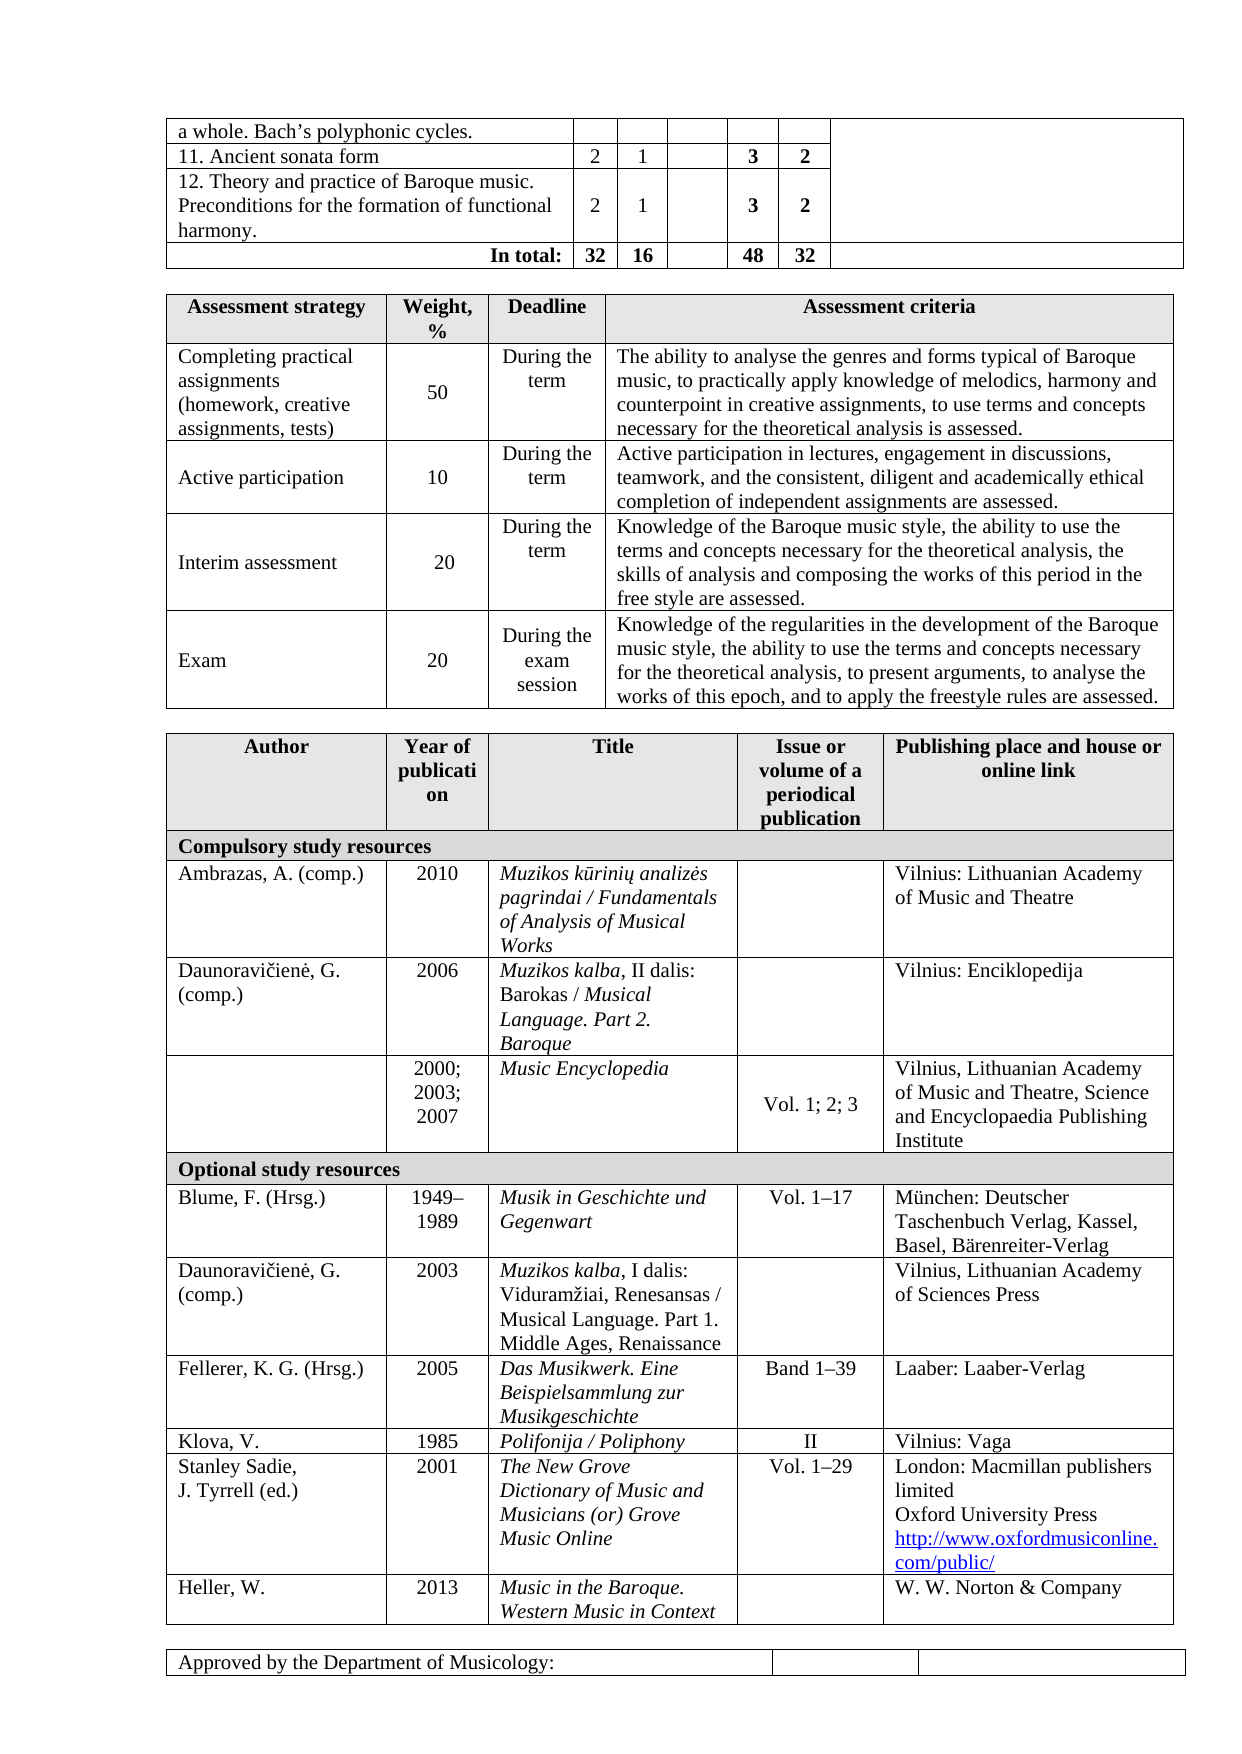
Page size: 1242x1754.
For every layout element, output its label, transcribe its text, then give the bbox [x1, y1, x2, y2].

table_cell 2003 [387, 1258, 488, 1354]
table_cell Polifonija / Poliphony [489, 1429, 737, 1453]
table_cell 12. Theory and practice of Baroque music. Preconditions for the formation of functional harmony. [167, 169, 573, 242]
table_cell Blume, F. (Hrsg.) [167, 1185, 386, 1257]
table_cell 10 [387, 441, 488, 513]
table_cell Klova, V. [167, 1429, 386, 1453]
table_cell 1 [618, 169, 667, 242]
table_header Weight, % [387, 295, 488, 343]
table_cell Vol. 1–17 [738, 1185, 883, 1257]
table_cell During the exam session [489, 611, 605, 708]
table_cell 9 [728, 119, 778, 143]
table_cell Vol. 1–29 [738, 1454, 883, 1574]
table_cell Exam [167, 611, 386, 708]
table_header Title [489, 734, 737, 830]
table_cell 2006 [387, 958, 488, 1054]
table_header Year of publication [387, 734, 488, 830]
table_cell [738, 1258, 883, 1354]
table_cell [738, 1575, 883, 1623]
table_cell Stanley Sadie, J. Tyrrell (ed.) [167, 1454, 386, 1574]
table_cell 2 [574, 169, 617, 242]
table_cell Muzikos kūrinių analizės pagrindai / Fundamentals of Analysis of Musical Works [489, 861, 737, 957]
table_cell [738, 958, 883, 1054]
table_cell 3 [728, 169, 778, 242]
table_cell Vilnius: Vaga [884, 1429, 1173, 1453]
table_cell Musik in Geschichte und Gegenwart [489, 1185, 737, 1257]
table_cell Vilnius: Lithuanian Academy of Music and Theatre [884, 861, 1173, 957]
table_cell The ability to analyse the genres and forms typical of Baroque music, to practically apply knowledge of melodics, harmony and counterpoint in creative assignments, to use terms and concepts necessary for the theoretical analysis is assessed. [606, 344, 1173, 440]
table_cell 11. Ancient sonata form [167, 144, 573, 168]
table_cell London: Macmillan publishers limited Oxford University Press http://www.oxfordmusiconline.com/public/ [884, 1454, 1173, 1574]
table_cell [167, 119, 573, 143]
table_header Approved by the Department of Musicology: [167, 1650, 772, 1675]
table_cell 50 [387, 344, 488, 440]
table_cell 6 [574, 119, 617, 143]
table_cell 2 [574, 144, 617, 168]
table_header Assessment criteria [606, 295, 1173, 343]
table_cell 16 [618, 243, 667, 268]
table_cell During the term [489, 514, 605, 610]
table_cell Das Musikwerk. Eine Beispielsammlung zur Musikgeschichte [489, 1356, 737, 1428]
table_cell 1949–1989 [387, 1185, 488, 1257]
table_cell Knowledge of the Baroque music style, the ability to use the terms and concepts necessary for the theoretical analysis, the skills of analysis and composing the works of this period in the free style are assessed. [606, 514, 1173, 610]
table_cell [738, 861, 883, 957]
table_header Publishing place and house or online link [884, 734, 1173, 830]
table_cell Muzikos kalba, II dalis: Barokas / Musical Language. Part 2. Baroque [489, 958, 737, 1054]
table_cell 3 [728, 144, 778, 168]
table_cell Interim assessment [167, 514, 386, 610]
table_cell 2013 [387, 1575, 488, 1623]
table_cell 2010 [387, 861, 488, 957]
table_header Author [167, 734, 386, 830]
table_cell 2 [779, 169, 830, 242]
table_cell II [738, 1429, 883, 1453]
table_cell Band 1–39 [738, 1356, 883, 1428]
table_cell 32 [574, 243, 617, 268]
table_cell Laaber: Laaber-Verlag [884, 1356, 1173, 1428]
table_cell Completing practical assignments (homework, creative assignments, tests) [167, 344, 386, 440]
table_cell Active participation in lectures, engagement in discussions, teamwork, and the consistent, diligent and academically ethical completion of independent assignments are assessed. [606, 441, 1173, 513]
table_cell 2 [779, 144, 830, 168]
table_cell 1 [618, 144, 667, 168]
table_cell W. W. Norton & Company [884, 1575, 1173, 1623]
table_cell 20 [387, 611, 488, 708]
table_header Deadline [489, 295, 605, 343]
table_cell 20 [387, 514, 488, 610]
table_cell [668, 243, 727, 268]
table_cell 2005 [387, 1356, 488, 1428]
table_cell Music Encyclopedia [489, 1056, 737, 1152]
table_cell Music in the Baroque. Western Music in Context [489, 1575, 737, 1623]
table_cell Fellerer, K. G. (Hrsg.) [167, 1356, 386, 1428]
table_cell [668, 119, 727, 143]
table_cell Knowledge of the regularities in the development of the Baroque music style, the ability to use the terms and concepts necessary for the theoretical analysis, to present arguments, to analyse the works of this epoch, and to apply the freestyle rules are assessed. [606, 611, 1173, 708]
table_cell Daunoravičienė, G. (comp.) [167, 1258, 386, 1354]
table_cell During the term [489, 441, 605, 513]
table_cell Vilnius: Enciklopedija [884, 958, 1173, 1054]
table_cell 6 [779, 119, 830, 143]
table_cell 48 [728, 243, 778, 268]
table_cell Active participation [167, 441, 386, 513]
table_header [773, 1650, 918, 1675]
table_cell Vol. 1; 2; 3 [738, 1056, 883, 1152]
table_cell 2001 [387, 1454, 488, 1574]
table_header Issue or volume of a periodical publication [738, 734, 883, 830]
table_cell Vilnius, Lithuanian Academy of Sciences Press [884, 1258, 1173, 1354]
table_cell 2000; 2003; 2007 [387, 1056, 488, 1152]
table_cell 3 [618, 119, 667, 143]
table_cell Ambrazas, A. (comp.) [167, 861, 386, 957]
table_header [919, 1650, 1185, 1675]
table_cell München: Deutscher Taschenbuch Verlag, Kassel, Basel, Bärenreiter-Verlag [884, 1185, 1173, 1257]
table_cell 32 [779, 243, 830, 268]
table_cell Heller, W. [167, 1575, 386, 1623]
table_cell 1985 [387, 1429, 488, 1453]
table_cell Compulsory study resources [167, 831, 1173, 860]
table_cell During the term [489, 344, 605, 440]
table_header Assessment strategy [167, 295, 386, 343]
table_cell Daunoravičienė, G. (comp.) [167, 958, 386, 1054]
table_cell [167, 1056, 386, 1152]
table_cell Vilnius, Lithuanian Academy of Music and Theatre, Science and Encyclopaedia Publishing Institute [884, 1056, 1173, 1152]
table_cell [668, 144, 727, 168]
table_cell [831, 243, 1183, 268]
table_cell [668, 169, 727, 242]
table_cell Muzikos kalba, I dalis: Viduramžiai, Renesansas / Musical Language. Part 1. Middle Ages, Renaissance [489, 1258, 737, 1354]
table_cell Optional study resources [167, 1153, 1173, 1184]
table_cell The New Grove Dictionary of Music and Musicians (or) Grove Music Online [489, 1454, 737, 1574]
table_cell In total: [167, 243, 573, 268]
